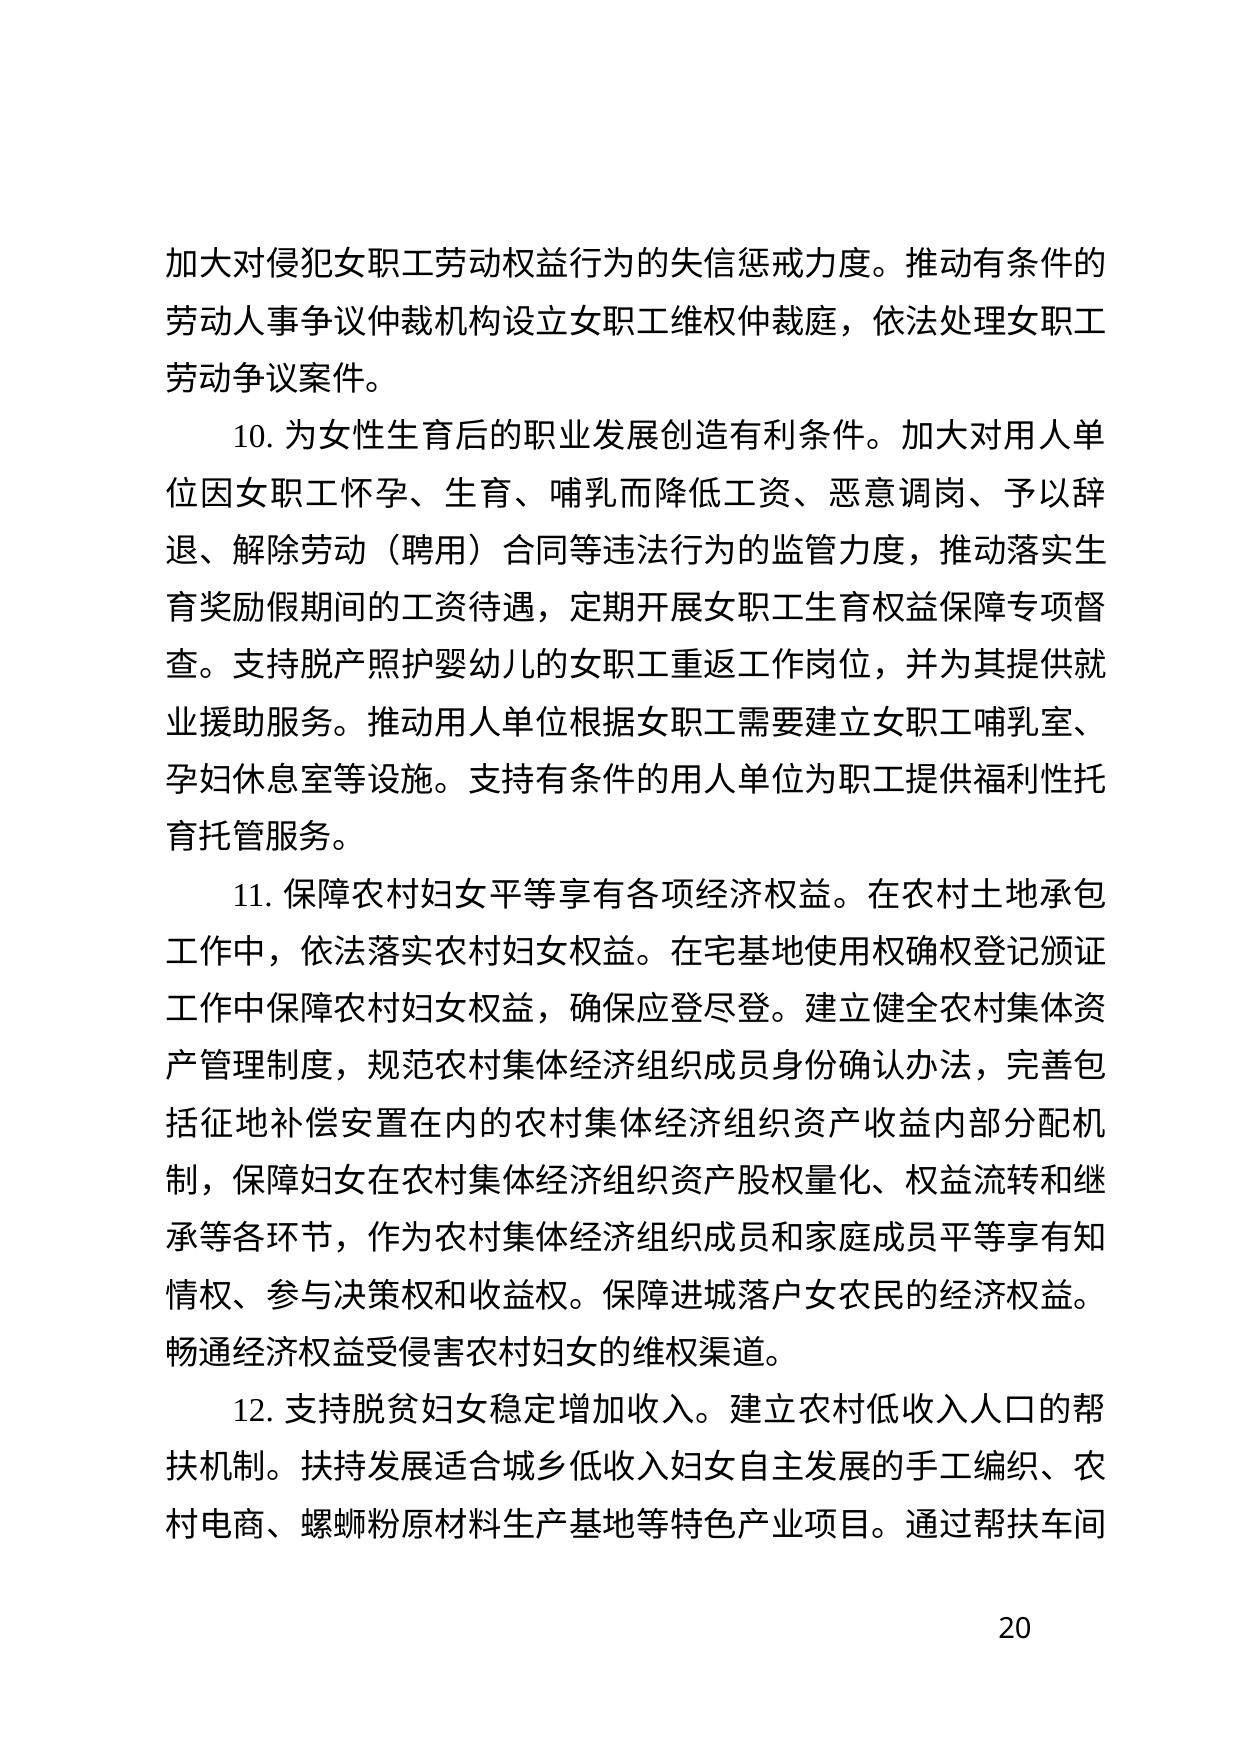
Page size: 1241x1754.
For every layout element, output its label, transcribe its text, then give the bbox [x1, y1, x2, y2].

text 11. 保障农村妇女平等享有各项经济权益。在农村土地承包工作中，依法落实农村妇女权益。在宅基地使用权确权登记颁证工作中保障农村妇女权益，确保应登尽登。建立健全农村集体资产管理制度，规范农村集体经济组织成员身份确认办法，完善包括征地补偿安置在内的农村集体经济组织资产收益内部分配机制，保障妇女在农村集体经济组织资产股权量化、权益流转和继承等各环节，作为农村集体经济组织成员和家庭成员平等享有知情权、参与决策权和收益权。保障进城落户女农民的经济权益。畅通经济权益受侵害农村妇女的维权渠道。 [165, 860, 1107, 1376]
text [165, 230, 1107, 402]
text 10. 为女性生育后的职业发展创造有利条件。加大对用人单位因女职工怀孕、生育、哺乳而降低工资、恶意调岗、予以辞退、解除劳动（聘用）合同等违法行为的监管力度，推动落实生育奖励假期间的工资待遇，定期开展女职工生育权益保障专项督查。支持脱产照护婴幼儿的女职工重返工作岗位，并为其提供就业援助服务。推动用人单位根据女职工需要建立女职工哺乳室、孕妇休息室等设施。支持有条件的用人单位为职工提供福利性托育托管服务。 [165, 402, 1107, 860]
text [165, 1376, 1107, 1548]
